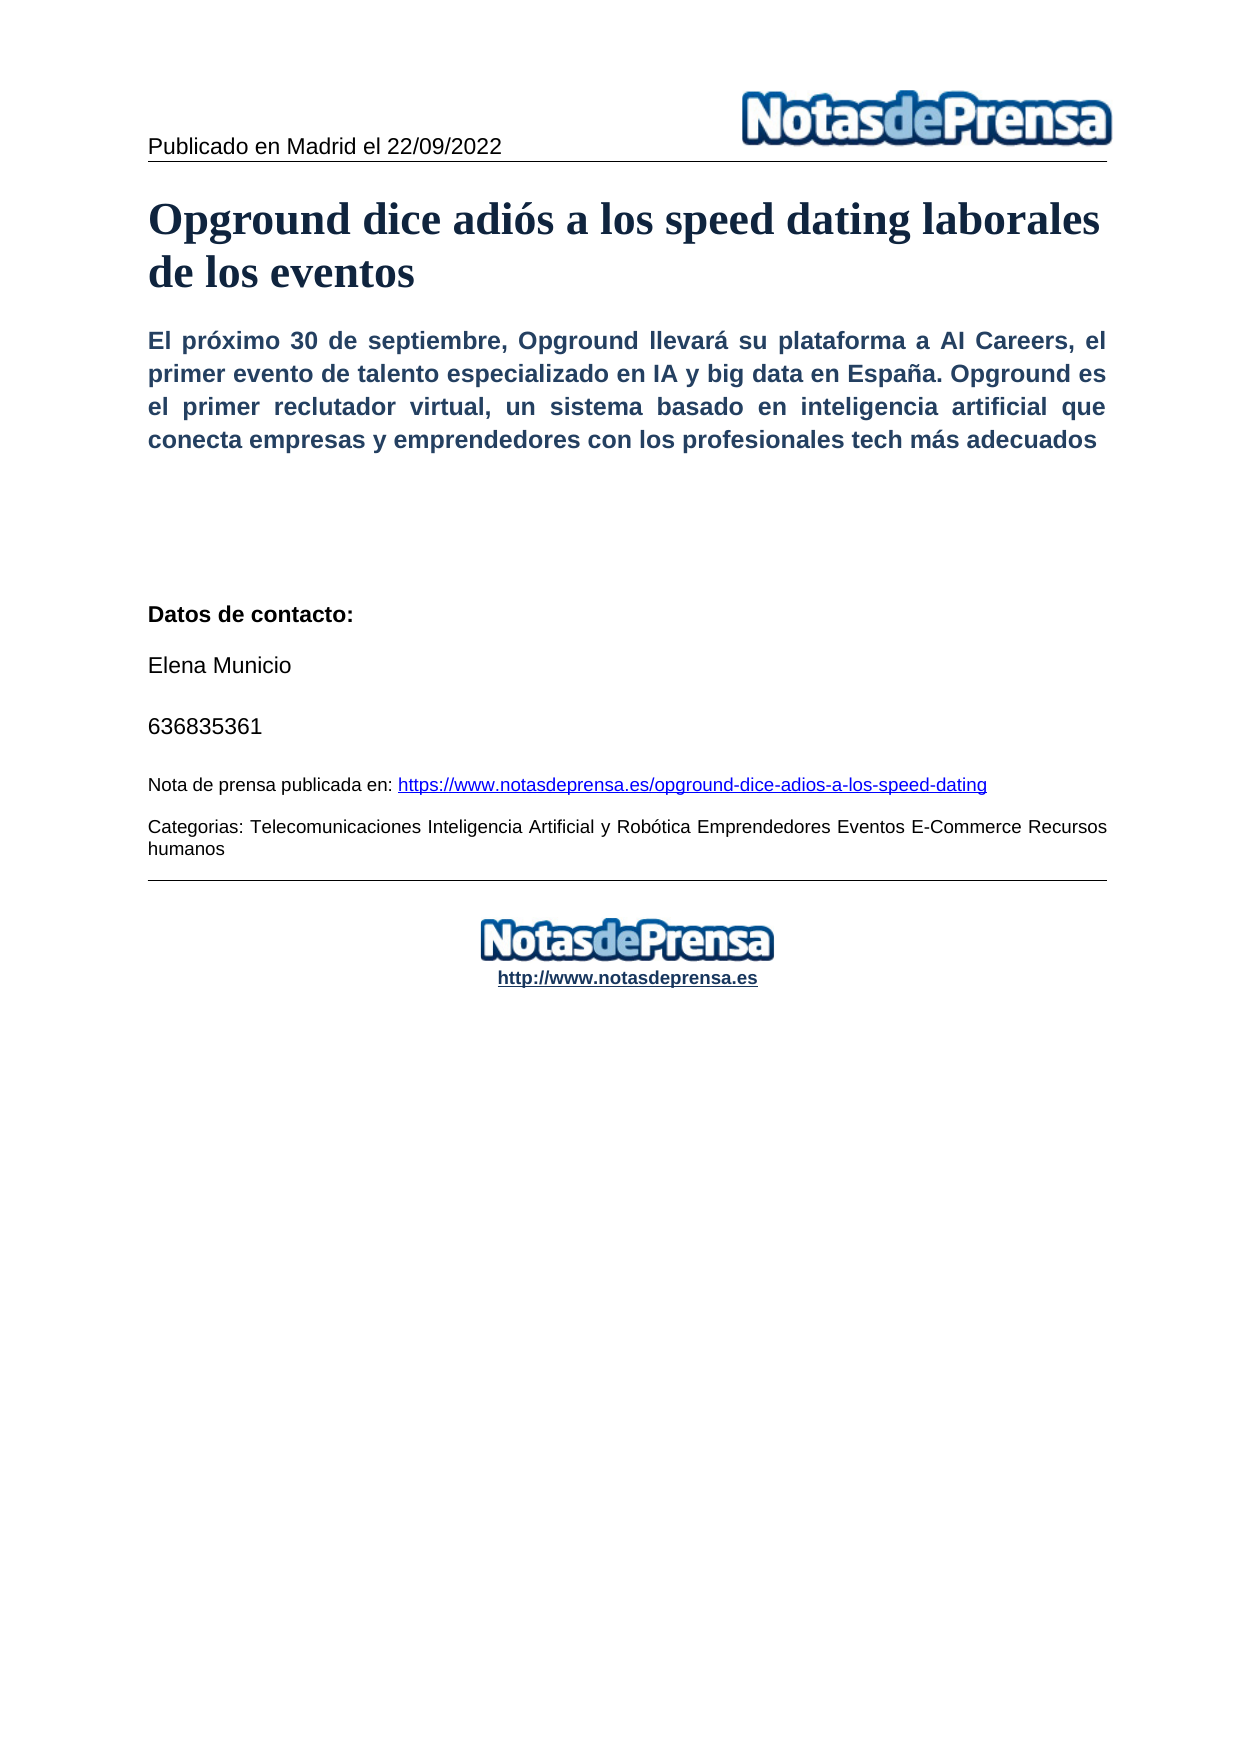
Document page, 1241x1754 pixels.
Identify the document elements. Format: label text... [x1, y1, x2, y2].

text Categorias: Telecomunicaciones Inteligencia Artificial y Robótica Emprendedores Eventos E-Commerce Recursos humanos [148, 816, 1107, 859]
text Datos de contacto: [148, 601, 1107, 628]
text Elena Municio [148, 652, 1063, 679]
subtitle El próximo 30 de septiembre, Opground llevará su plataforma a AI Careers, el primer evento de talento especializado en IA y big data en España. Opground es el primer reclutador virtual, un sistema basado en inteligencia artificial que conecta empresas y emprendedores con los profesionales tech más adecuados [148, 326, 1107, 454]
text http://www.notasdeprensa.es [148, 967, 1107, 988]
picture [742, 90, 1113, 148]
text Nota de prensa publicada en: https://www.notasdeprensa.es/opground-dice-adios-a-los-speed-dating [148, 773, 1107, 795]
text 636835361 [148, 713, 1063, 739]
subtitle Opground dice adiós a los speed dating laborales de los eventos [148, 192, 1107, 297]
picture [480, 917, 775, 963]
text Publicado en Madrid el 22/09/2022 [148, 133, 1107, 161]
